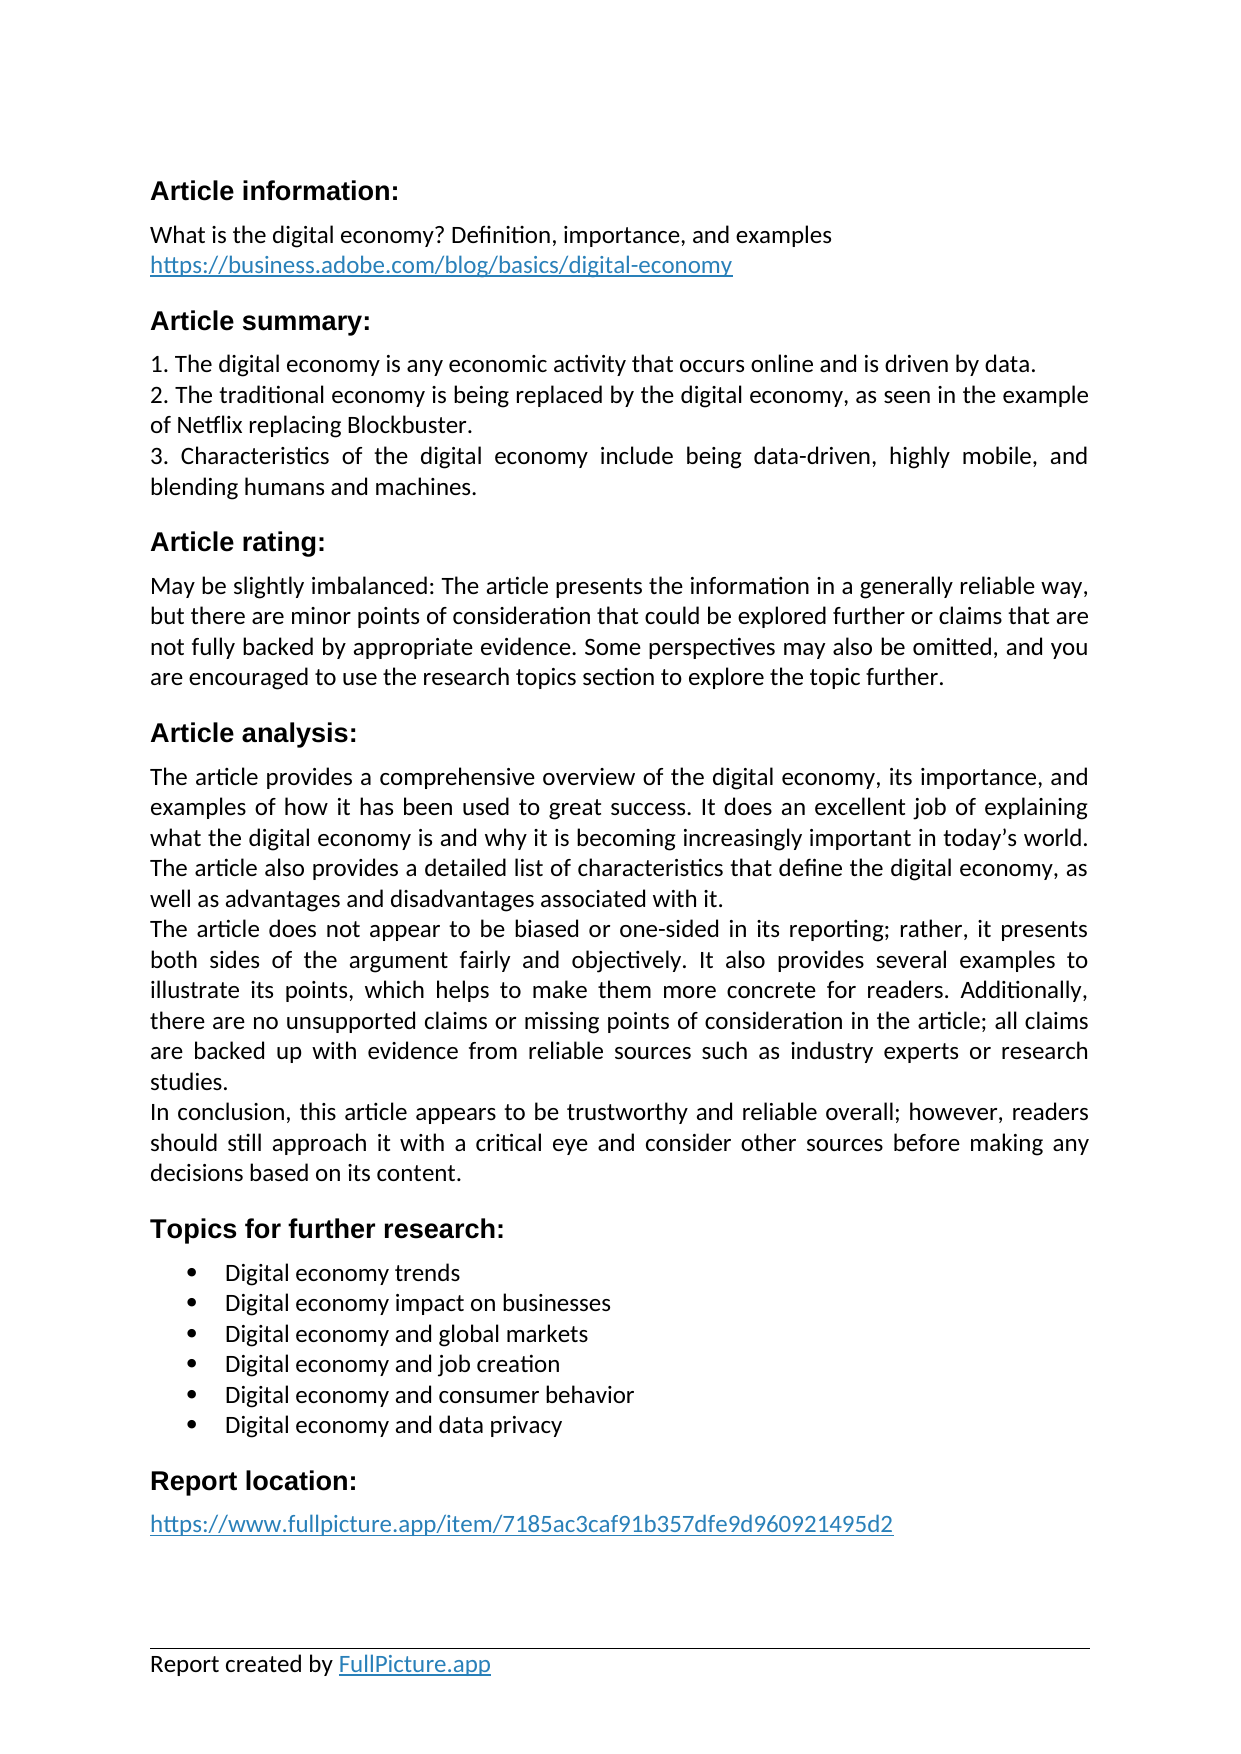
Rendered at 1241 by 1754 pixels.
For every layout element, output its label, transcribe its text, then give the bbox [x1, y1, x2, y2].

subtitle Article information: [150, 175, 1090, 206]
list Digital economy trends [187, 1257, 1090, 1287]
text https://www.fullpicture.app/item/7185ac3caf91b357dfe9d960921495d2 [150, 1509, 1090, 1539]
text May be slightly imbalanced: The article presents the information in a generally reliable way, but there are minor points of consideration that could be explored further or claims that are not fully backed by appropriate evidence. Some perspectives may also be omitted, and you are encouraged to use the research topics section to explore the topic further. [150, 570, 1090, 692]
subtitle Topics for further research: [150, 1213, 1090, 1244]
subtitle Report location: [150, 1465, 1090, 1496]
subtitle Article summary: [150, 305, 1090, 336]
list Digital economy impact on businesses [187, 1287, 1090, 1318]
subtitle Article rating: [150, 526, 1090, 557]
list Digital economy and consumer behavior [187, 1379, 1090, 1409]
text 1. The digital economy is any economic activity that occurs online and is driven by data. [150, 348, 1090, 379]
text What is the digital economy? Definition, importance, and exampleshttps://business.adobe.com/blog/basics/digital-economy [150, 219, 1090, 280]
text 3. Characteristics of the digital economy include being data-driven, highly mobile, and blending humans and machines. [150, 440, 1090, 501]
list Digital economy and job creation [187, 1348, 1090, 1379]
list Digital economy and data privacy [187, 1409, 1090, 1440]
subtitle Article analysis: [150, 717, 1090, 748]
list Digital economy and global markets [187, 1318, 1090, 1348]
text The article provides a comprehensive overview of the digital economy, its importance, and examples of how it has been used to great success. It does an excellent job of explaining what the digital economy is and why it is becoming increasingly important in today’s world. The article also provides a detailed list of characteristics that define the digital economy, as well as advantages and disadvantages associated with it. [150, 761, 1090, 913]
text 2. The traditional economy is being replaced by the digital economy, as seen in the example of Netflix replacing Blockbuster. [150, 379, 1090, 440]
text In conclusion, this article appears to be trustworthy and reliable overall; however, readers should still approach it with a critical eye and consider other sources before making any decisions based on its content. [150, 1096, 1090, 1188]
text The article does not appear to be biased or one-sided in its reporting; rather, it presents both sides of the argument fairly and objectively. It also provides several examples to illustrate its points, which helps to make them more concrete for readers. Additionally, there are no unsupported claims or missing points of consideration in the article; all claims are backed up with evidence from reliable sources such as industry experts or research studies. [150, 913, 1090, 1096]
